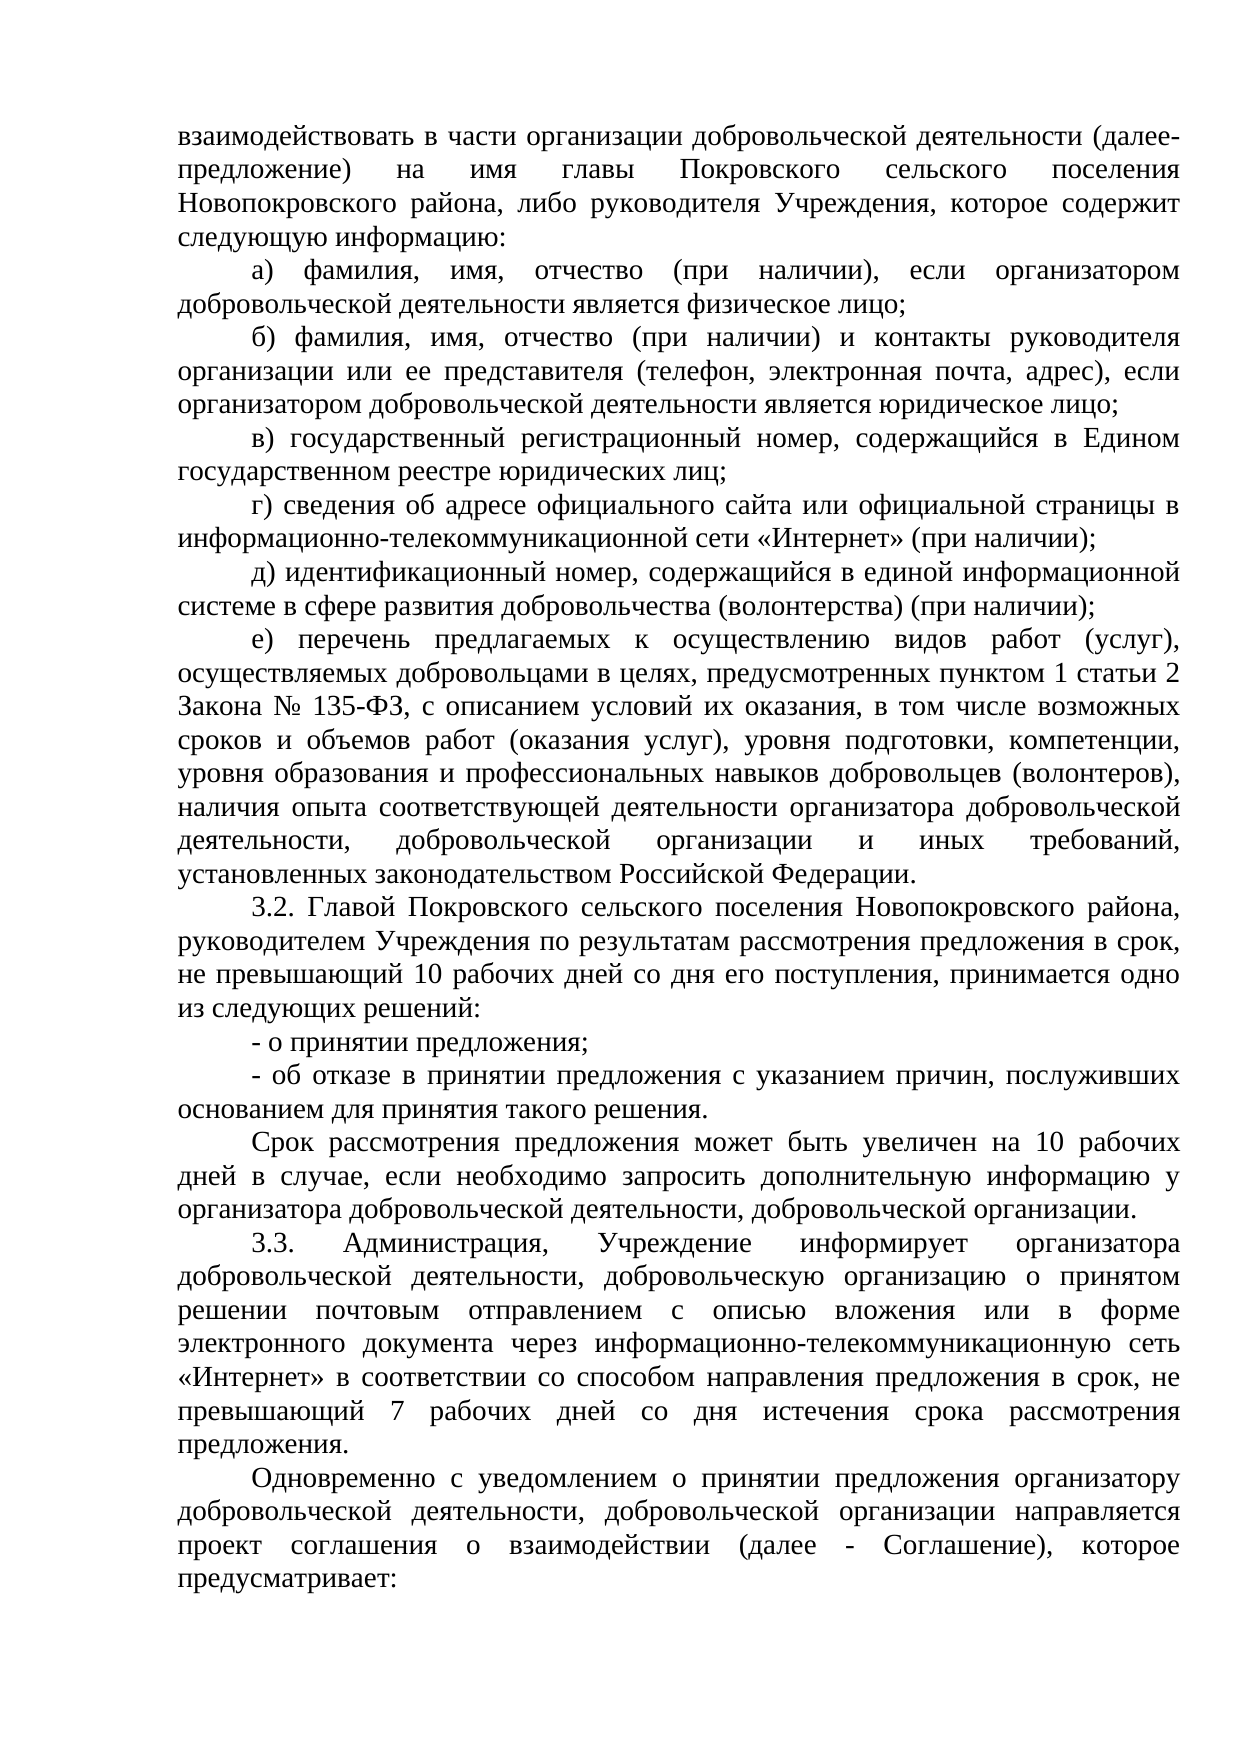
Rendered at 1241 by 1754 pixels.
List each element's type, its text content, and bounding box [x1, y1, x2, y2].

text 3.3. Администрация, Учреждение информирует организатора добровольческой деятельности, добровольческую организацию о принятом решении почтовым отправлением с описью вложения или в форме электронного документа через информационно-телекоммуникационную сеть «Интернет» в соответствии со способом направления предложения в срок, не превышающий 7 рабочих дней со дня истечения срока рассмотрения предложения. [177, 1225, 1181, 1460]
text г) сведения об адресе официального сайта или официальной страницы в информационно-телекоммуникационной сети «Интернет» (при наличии); [177, 487, 1181, 554]
text Срок рассмотрения предложения может быть увеличен на 10 рабочих дней в случае, если необходимо запросить дополнительную информацию у организатора добровольческой деятельности, добровольческой организации. [177, 1124, 1181, 1225]
text а) фамилия, имя, отчество (при наличии), если организатором добровольческой деятельности является физическое лицо; [177, 252, 1181, 319]
text - о принятии предложения; [177, 1024, 1181, 1057]
text в) государственный регистрационный номер, содержащийся в Едином государственном реестре юридических лиц; [177, 420, 1181, 487]
text е) перечень предлагаемых к осуществлению видов работ (услуг), осуществляемых добровольцами в целях, предусмотренных пунктом 1 статьи 2 Закона № 135-ФЗ, с описанием условий их оказания, в том числе возможных сроков и объемов работ (оказания услуг), уровня подготовки, компетенции, уровня образования и профессиональных навыков добровольцев (волонтеров), наличия опыта соответствующей деятельности организатора добровольческой деятельности, добровольческой организации и иных требований, установленных законодательством Российской Федерации. [177, 621, 1181, 889]
text - об отказе в принятии предложения с указанием причин, послуживших основанием для принятия такого решения. [177, 1057, 1181, 1124]
text Одновременно с уведомлением о принятии предложения организатору добровольческой деятельности, добровольческой организации направляется проект соглашения о взаимодействии (далее - Соглашение), которое предусматривает: [177, 1460, 1181, 1594]
text 3.2. Главой Покровского сельского поселения Новопокровского района, руководителем Учреждения по результатам рассмотрения предложения в срок, не превышающий 10 рабочих дней со дня его поступления, принимается одно из следующих решений: [177, 889, 1181, 1024]
text д) идентификационный номер, содержащийся в единой информационной системе в сфере развития добровольчества (волонтерства) (при наличии); [177, 554, 1181, 621]
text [177, 118, 1181, 252]
text б) фамилия, имя, отчество (при наличии) и контакты руководителя организации или ее представителя (телефон, электронная почта, адрес), если организатором добровольческой деятельности является юридическое лицо; [177, 319, 1181, 420]
